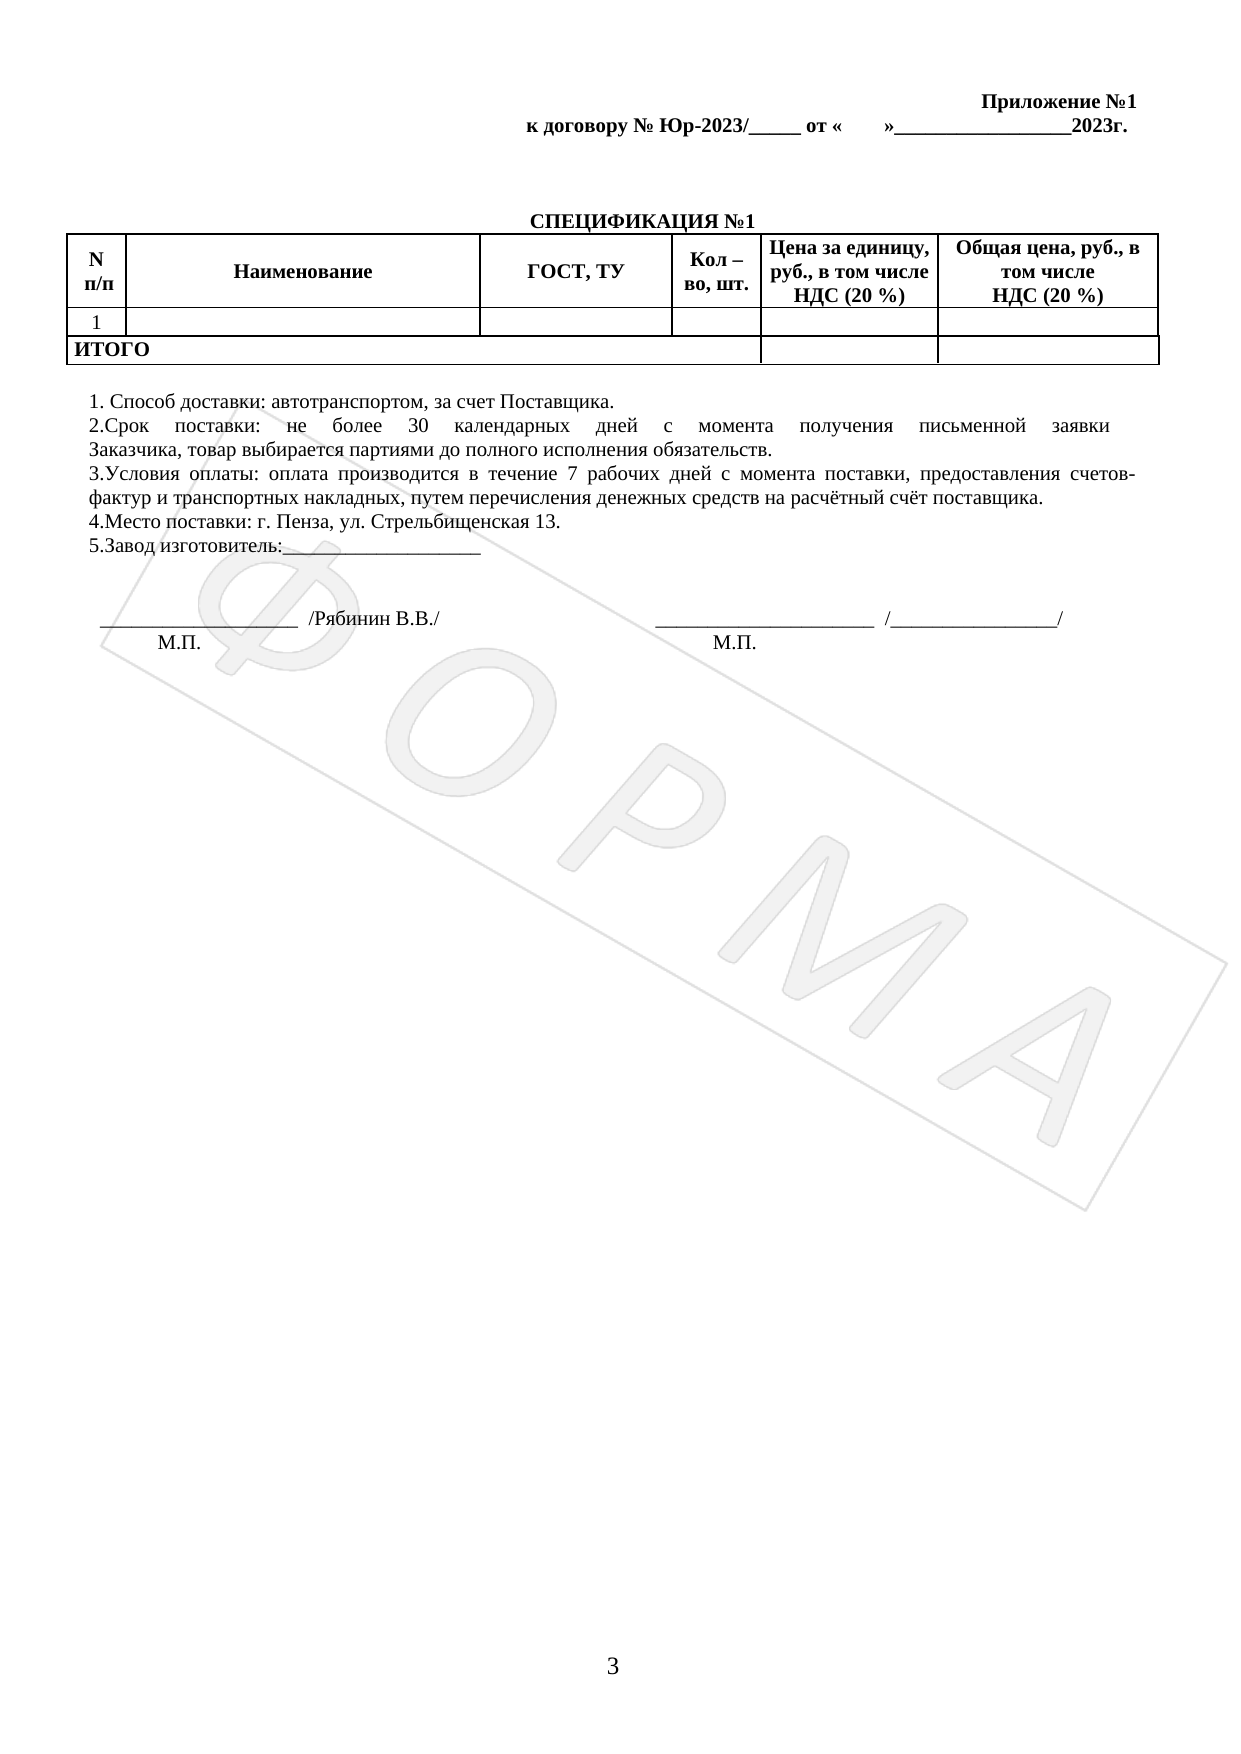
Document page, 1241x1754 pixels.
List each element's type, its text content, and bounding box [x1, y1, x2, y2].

table_cell [673, 308, 760, 335]
list 3.Условия оплаты: оплата производится в течение 7 рабочих дней с момента поставки, предоставления счетов-фактур и транспортных накладных, путем перечисления денежных средств на расчётный счёт поставщика. [89, 461, 1137, 509]
list 5.Завод изготовитель:___________________ [89, 533, 1137, 557]
table_header ___________________ /Рябинин В.В./ М.П. [89, 558, 644, 678]
table_header Общая цена, руб., в том числе НДС (20 %) [939, 235, 1157, 307]
table_cell ИТОГО [68, 337, 760, 363]
table_header Кол – во, шт. [673, 235, 760, 307]
picture [97, 398, 1235, 1215]
table_cell [939, 337, 1158, 363]
table_header Наименование [127, 235, 479, 307]
table_header _____________________ /________________/ М.П. [644, 558, 1191, 678]
text 2.Срок поставки: не более 30 календарных дней с момента получения письменной заявки Заказчика, товар выбирается партиями до полного исполнения обязательств. [89, 413, 1137, 461]
table_header ГОСТ, ТУ [481, 235, 671, 307]
title Приложение №1 [89, 89, 1137, 113]
title 1. Способ доставки: автотранспортом, за счет Поставщика. [89, 389, 1137, 413]
table_header Цена за единицу, руб., в том числе НДС (20 %) [762, 235, 937, 307]
table_cell [481, 308, 671, 335]
title к договору № Юр-2023/_____ от « »_________________2023г. [89, 113, 1137, 137]
table_cell [939, 308, 1157, 335]
table_cell [127, 308, 479, 335]
table_cell [762, 308, 937, 335]
title СПЕЦИФИКАЦИЯ №1 [89, 209, 1137, 233]
list 4.Место поставки: г. Пенза, ул. Стрельбищенская 13. [89, 509, 1137, 533]
table_header N п/п [68, 235, 125, 307]
table_cell [762, 337, 937, 363]
table_cell 1 [68, 308, 125, 335]
